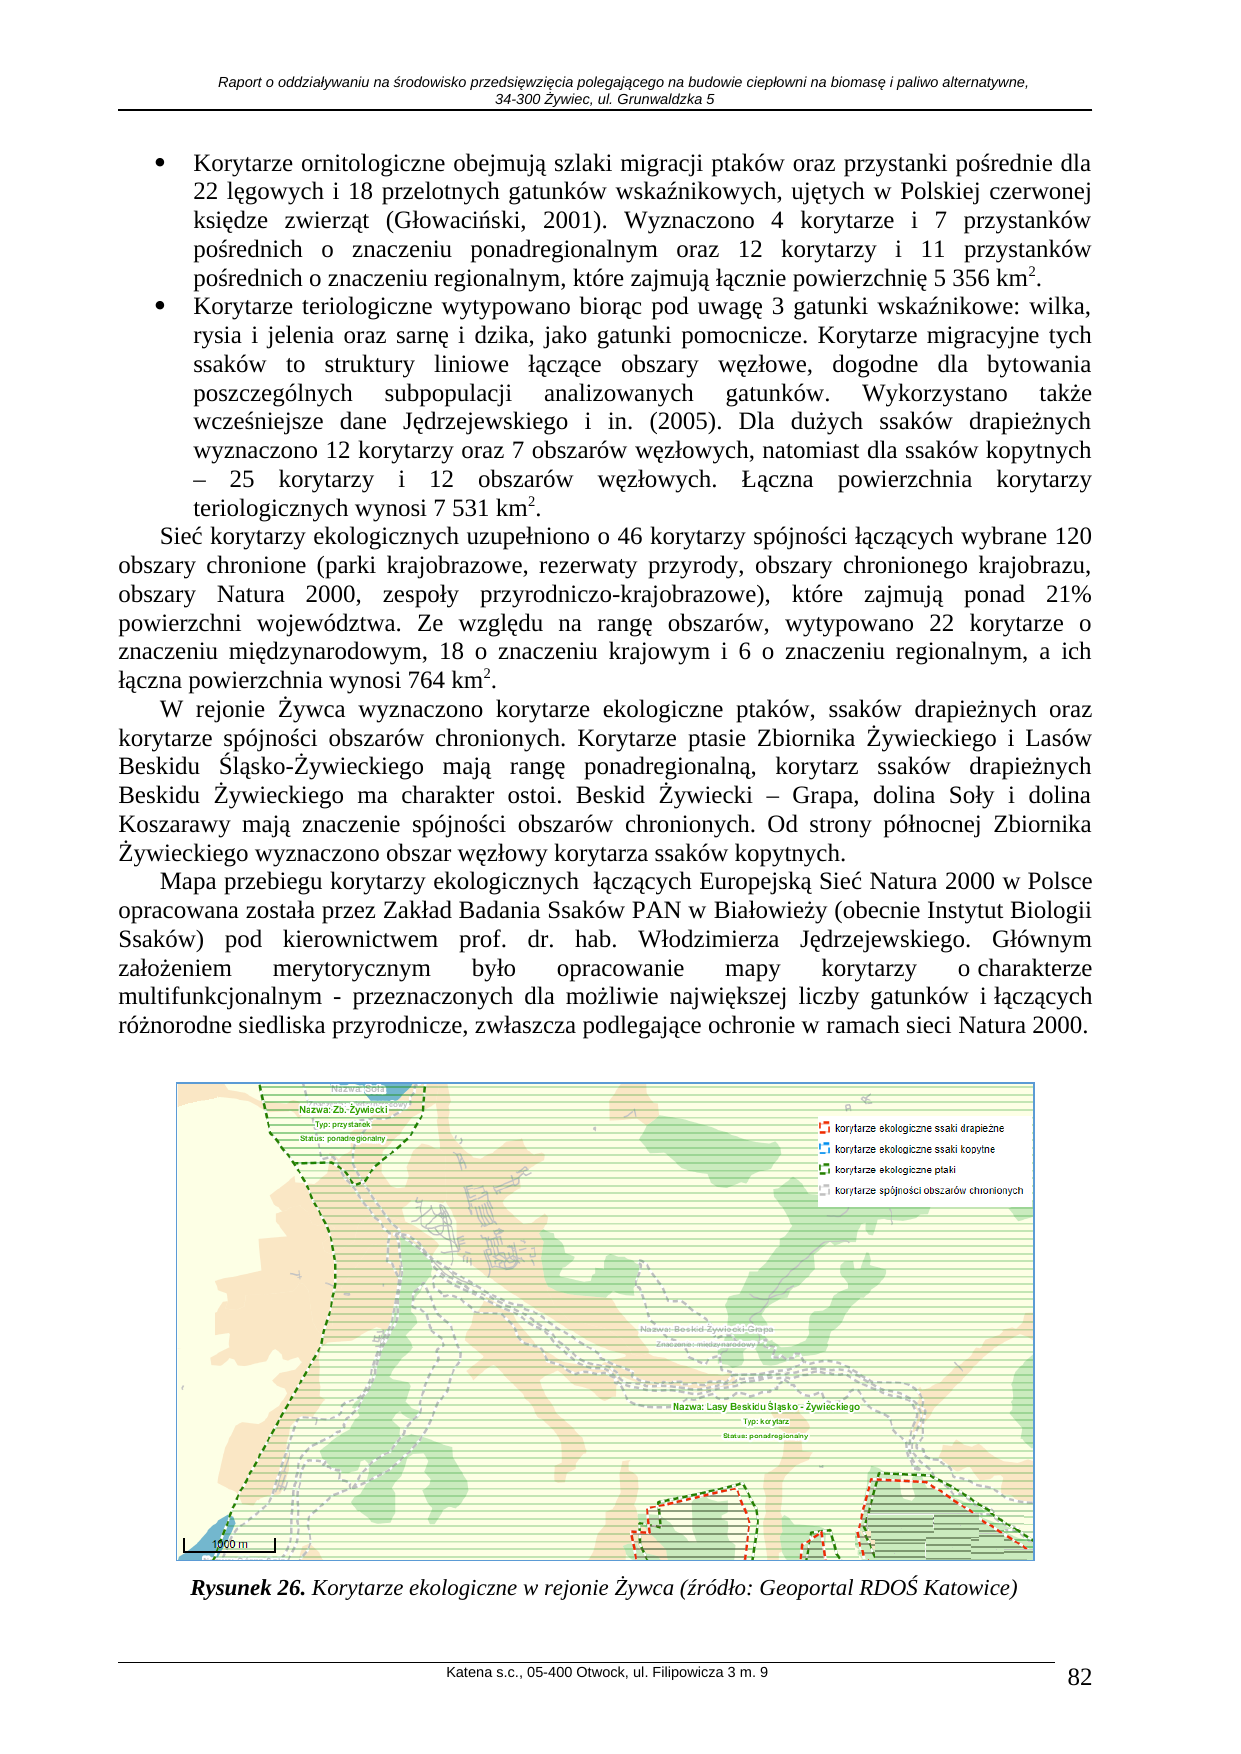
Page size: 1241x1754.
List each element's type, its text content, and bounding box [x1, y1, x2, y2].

list Korytarze ornitologiczne obejmują szlaki migracji ptaków oraz przystanki pośrednie dla 22 lęgowych i 18 przelotnych gatunków wskaźnikowych, ujętych w Polskiej czerwonej księdze zwierząt (Głowaciński, 2001). Wyznaczono 4 korytarze i 7 przystanków pośrednich o znaczeniu ponadregionalnym oraz 12 korytarzy i 11 przystanków pośrednich o znaczeniu regionalnym, które zajmują łącznie powierzchnię 5 356 km2. [156, 148, 1092, 291]
text Sieć korytarzy ekologicznych uzupełniono o 46 korytarzy spójności łączących wybrane 120 obszary chronione (parki krajobrazowe, rezerwaty przyrody, obszary chronionego krajobrazu, obszary Natura 2000, zespoły przyrodniczo-krajobrazowe), które zajmują ponad 21% powierzchni województwa. Ze względu na rangę obszarów, wytypowano 22 korytarze o znaczeniu międzynarodowym, 18 o znaczeniu krajowym i 6 o znaczeniu regionalnym, a ich łączna powierzchnia wynosi 764 km2. [118, 521, 1092, 694]
text W rejonie Żywca wyznaczono korytarze ekologiczne ptaków, ssaków drapieżnych oraz korytarze spójności obszarów chronionych. Korytarze ptasie Zbiornika Żywieckiego i Lasów Beskidu Śląsko-Żywieckiego mają rangę ponadregionalną, korytarz ssaków drapieżnych Beskidu Żywieckiego ma charakter ostoi. Beskid Żywiecki – Grapa, dolina Soły i dolina Koszarawy mają znaczenie spójności obszarów chronionych. Od strony północnej Zbiornika Żywieckiego wyznaczono obszar węzłowy korytarza ssaków kopytnych. [118, 694, 1092, 866]
list Korytarze teriologiczne wytypowano biorąc pod uwagę 3 gatunki wskaźnikowe: wilka, rysia i jelenia oraz sarnę i dzika, jako gatunki pomocnicze. Korytarze migracyjne tych ssaków to struktury liniowe łączące obszary węzłowe, dogodne dla bytowania poszczególnych subpopulacji analizowanych gatunków. Wykorzystano także wcześniejsze dane Jędrzejewskiego i in. (2005). Dla dużych ssaków drapieżnych wyznaczono 12 korytarzy oraz 7 obszarów węzłowych, natomiast dla ssaków kopytnych – 25 korytarzy i 12 obszarów węzłowych. Łączna powierzchnia korytarzy teriologicznych wynosi 7 531 km2. [156, 291, 1092, 521]
text Mapa przebiegu korytarzy ekologicznych łączących Europejską Sieć Natura 2000 w Polsce opracowana została przez Zakład Badania Ssaków PAN w Białowieży (obecnie Instytut Biologii Ssaków) pod kierownictwem prof. dr. hab. Włodzimierza Jędrzejewskiego. Głównym założeniem merytorycznym było opracowanie mapy korytarzy o charakterze multifunkcjonalnym - przeznaczonych dla możliwie największej liczby gatunków i łączących różnorodne siedliska przyrodnicze, zwłaszcza podlegające ochronie w ramach sieci Natura 2000. [118, 866, 1092, 1039]
picture [177, 1084, 1033, 1560]
